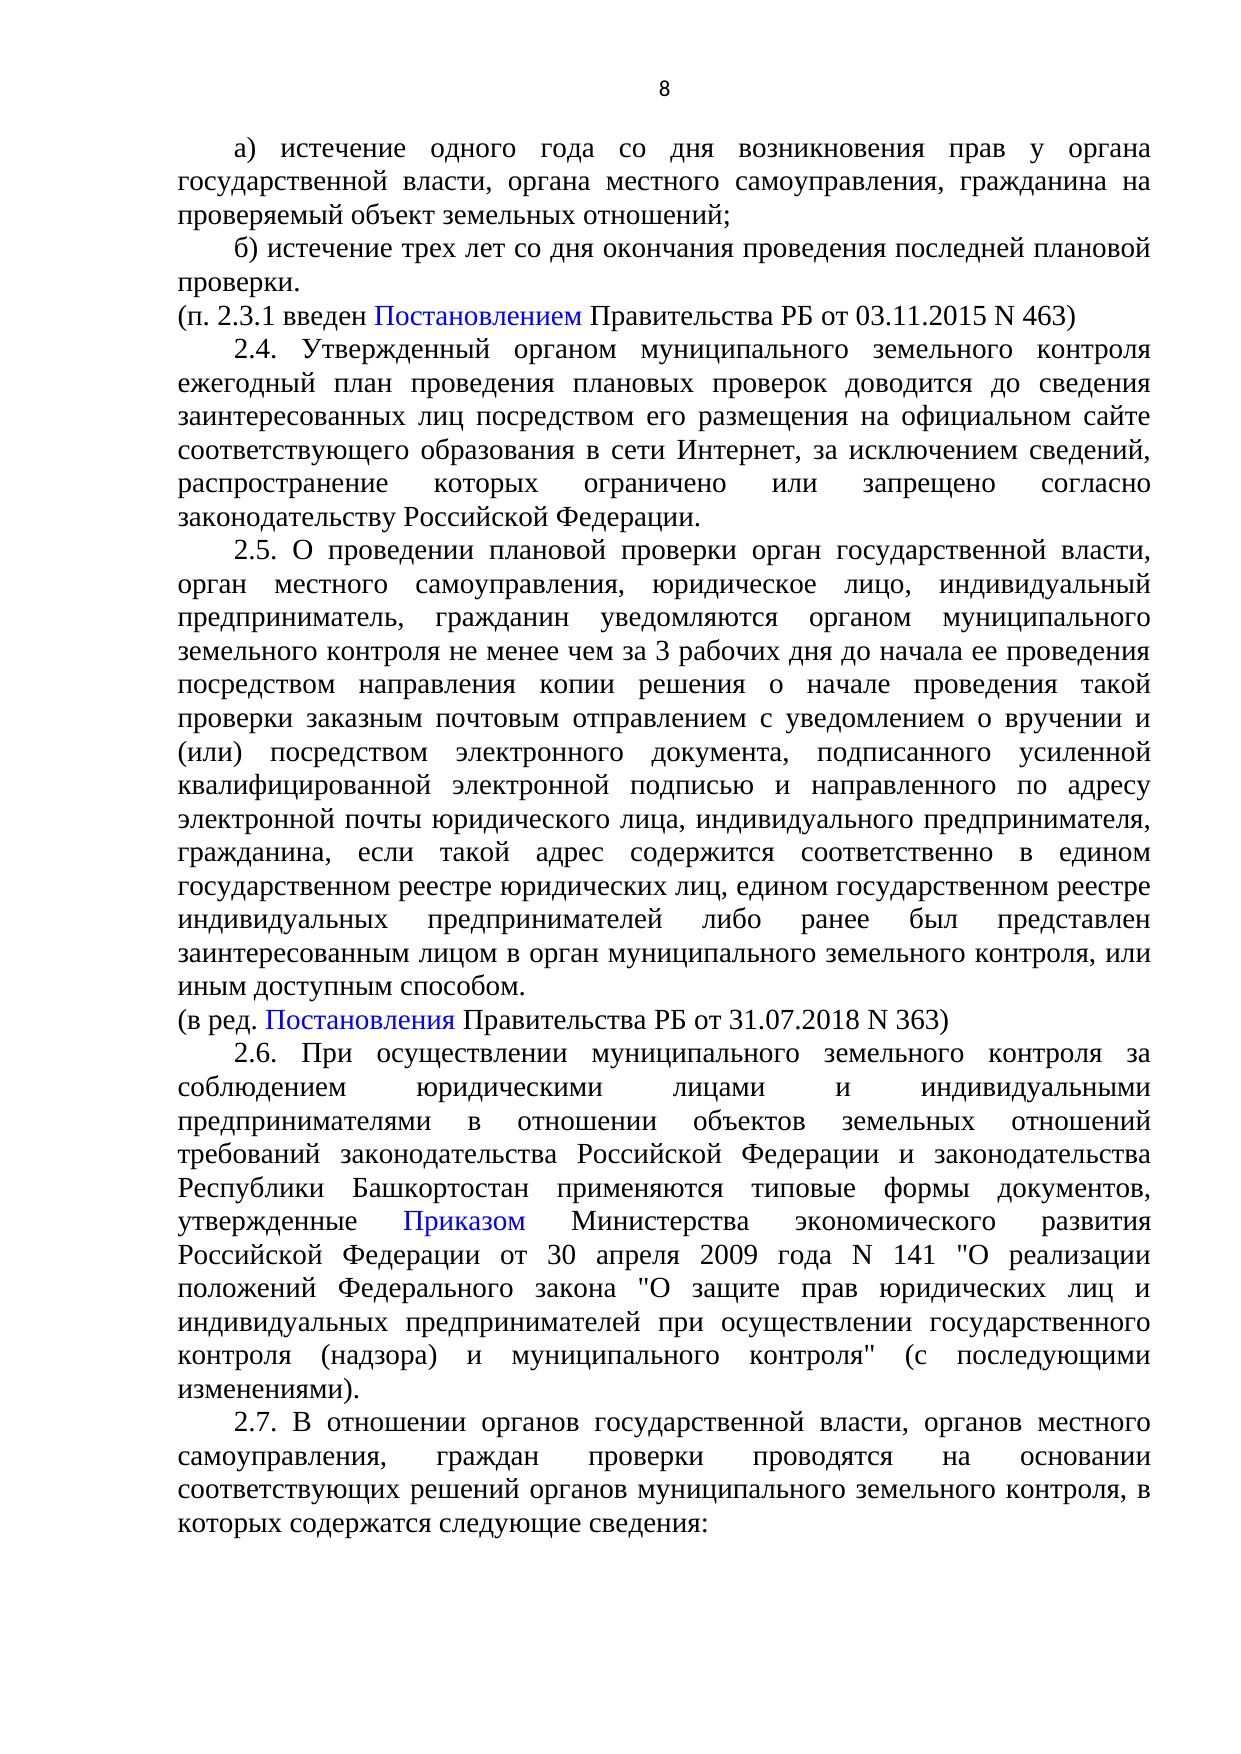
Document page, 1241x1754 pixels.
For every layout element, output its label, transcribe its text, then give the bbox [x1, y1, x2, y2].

text б) истечение трех лет со дня окончания проведения последней плановой проверки. [177, 231, 1152, 298]
text 2.7. В отношении органов государственной власти, органов местного самоуправления, граждан проверки проводятся на основании соответствующих решений органов муниципального земельного контроля, в которых содержатся следующие сведения: [177, 1404, 1152, 1539]
text 2.5. О проведении плановой проверки орган государственной власти, орган местного самоуправления, юридическое лицо, индивидуальный предприниматель, гражданин уведомляются органом муниципального земельного контроля не менее чем за 3 рабочих дня до начала ее проведения посредством направления копии решения о начале проведения такой проверки заказным почтовым отправлением с уведомлением о вручении и (или) посредством электронного документа, подписанного усиленной квалифицированной электронной подписью и направленного по адресу электронной почты юридического лица, индивидуального предпринимателя, гражданина, если такой адрес содержится соответственно в едином государственном реестре юридических лиц, едином государственном реестре индивидуальных предпринимателей либо ранее был представлен заинтересованным лицом в орган муниципального земельного контроля, или иным доступным способом. [177, 532, 1152, 1002]
text а) истечение одного года со дня возникновения прав у органа государственной власти, органа местного самоуправления, гражданина на проверяемый объект земельных отношений; [177, 130, 1152, 231]
text (в ред. Постановления Правительства РБ от 31.07.2018 N 363) [177, 1002, 1152, 1036]
text (п. 2.3.1 введен Постановлением Правительства РБ от 03.11.2015 N 463) [177, 298, 1152, 331]
text 2.6. При осуществлении муниципального земельного контроля за соблюдением юридическими лицами и индивидуальными предпринимателями в отношении объектов земельных отношений требований законодательства Российской Федерации и законодательства Республики Башкортостан применяются типовые формы документов, утвержденные Приказом Министерства экономического развития Российской Федерации от 30 апреля 2009 года N 141 "О реализации положений Федерального закона "О защите прав юридических лиц и индивидуальных предпринимателей при осуществлении государственного контроля (надзора) и муниципального контроля" (с последующими изменениями). [177, 1036, 1152, 1404]
text 2.4. Утвержденный органом муниципального земельного контроля ежегодный план проведения плановых проверок доводится до сведения заинтересованных лиц посредством его размещения на официальном сайте соответствующего образования в сети Интернет, за исключением сведений, распространение которых ограничено или запрещено согласно законодательству Российской Федерации. [177, 331, 1152, 532]
